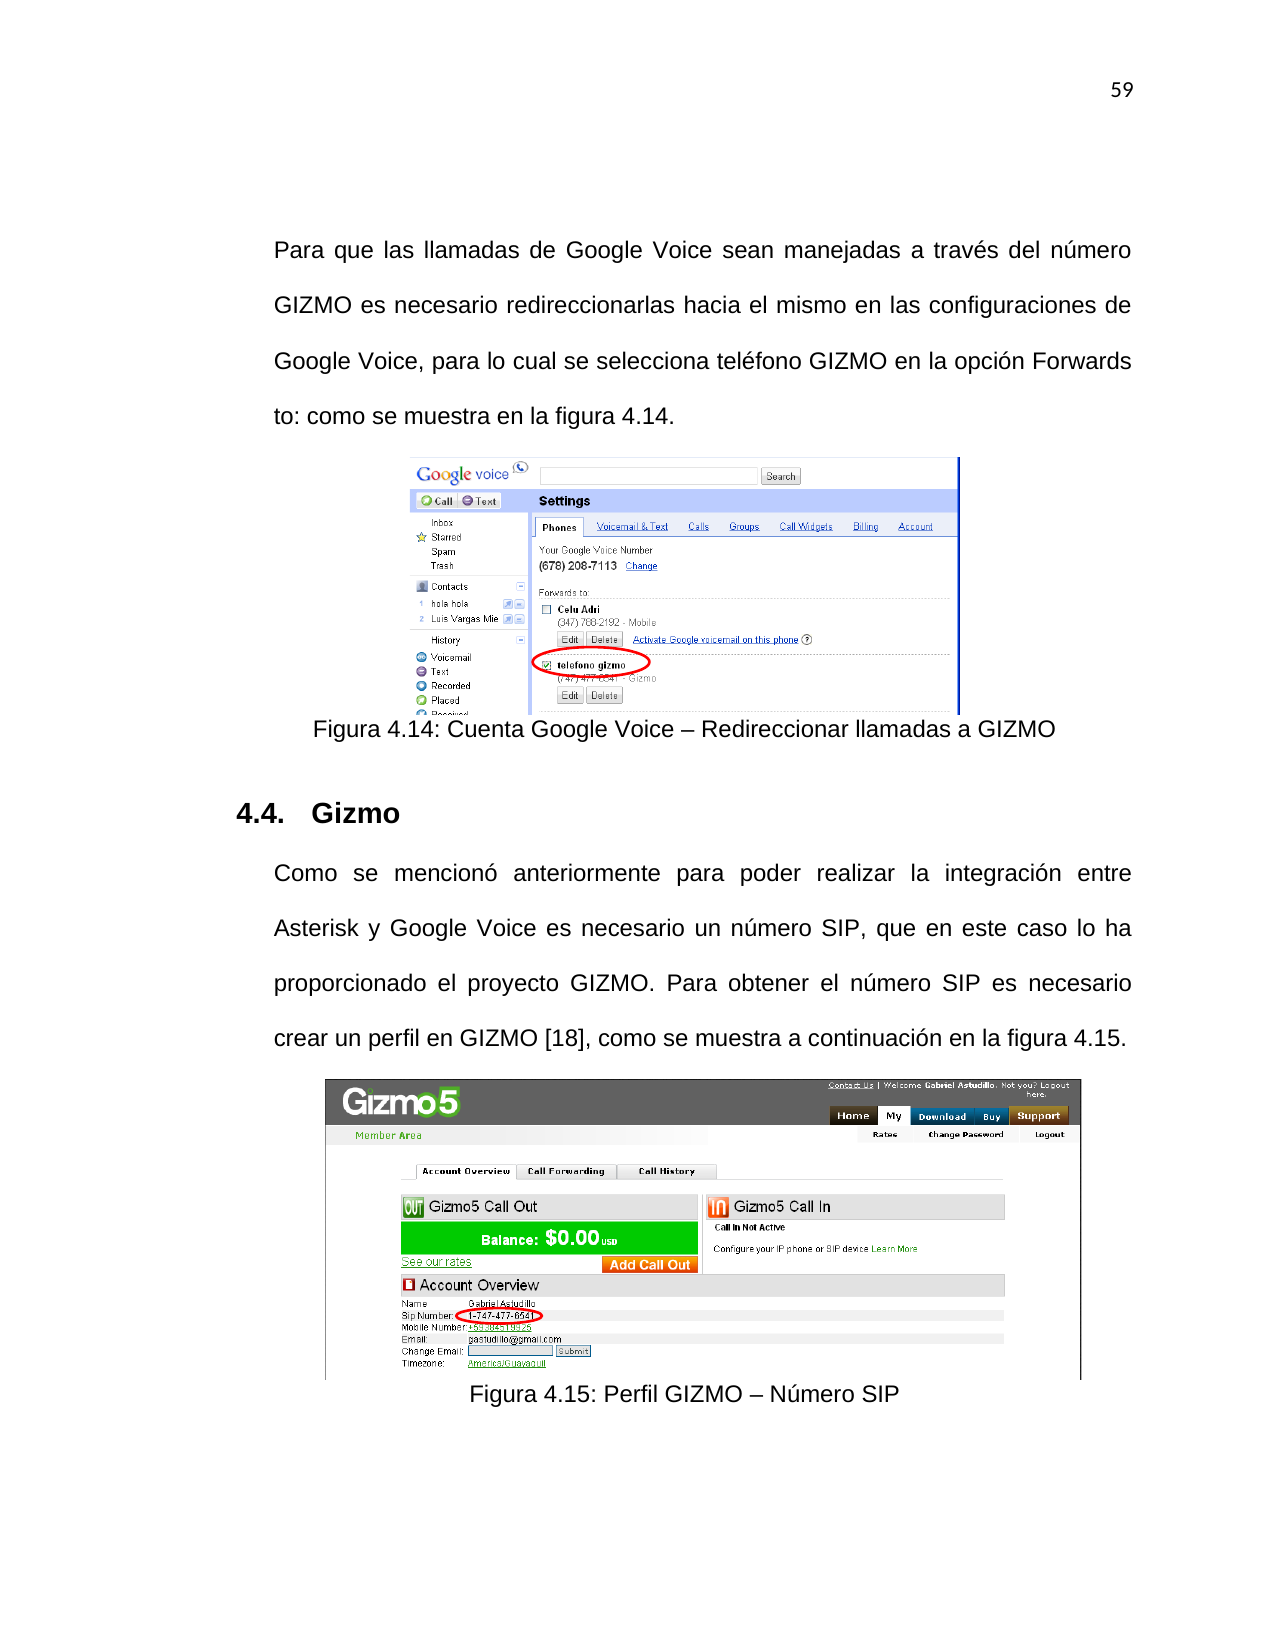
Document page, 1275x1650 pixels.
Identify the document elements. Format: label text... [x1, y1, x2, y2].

picture [409, 457, 960, 715]
text Como se mencionó anteriormente para poder realizar la integración entre Asterisk y Google Voice es necesario un número SIP, que en este caso lo ha proporcionado el proyecto GIZMO. Para obtener el número SIP es necesario crear un perfil en GIZMO [18], como se muestra a continuación en la figura 4.15. [273, 859, 1133, 1052]
text Gizmo [236, 796, 1133, 830]
text Figura 4.14: Cuenta Google Voice – Redireccionar llamadas a GIZMO [236, 715, 1133, 742]
picture [325, 1079, 1082, 1380]
text Figura 4.15: Perfil GIZMO – Número SIP [236, 1379, 1133, 1407]
text Para que las llamadas de Google Voice sean manejadas a través del número GIZMO es necesario redireccionarlas hacia el mismo en las configuraciones de Google Voice, para lo cual se selecciona teléfono GIZMO en la opción Forwards to: como se muestra en la figura 4.14. [273, 236, 1133, 429]
